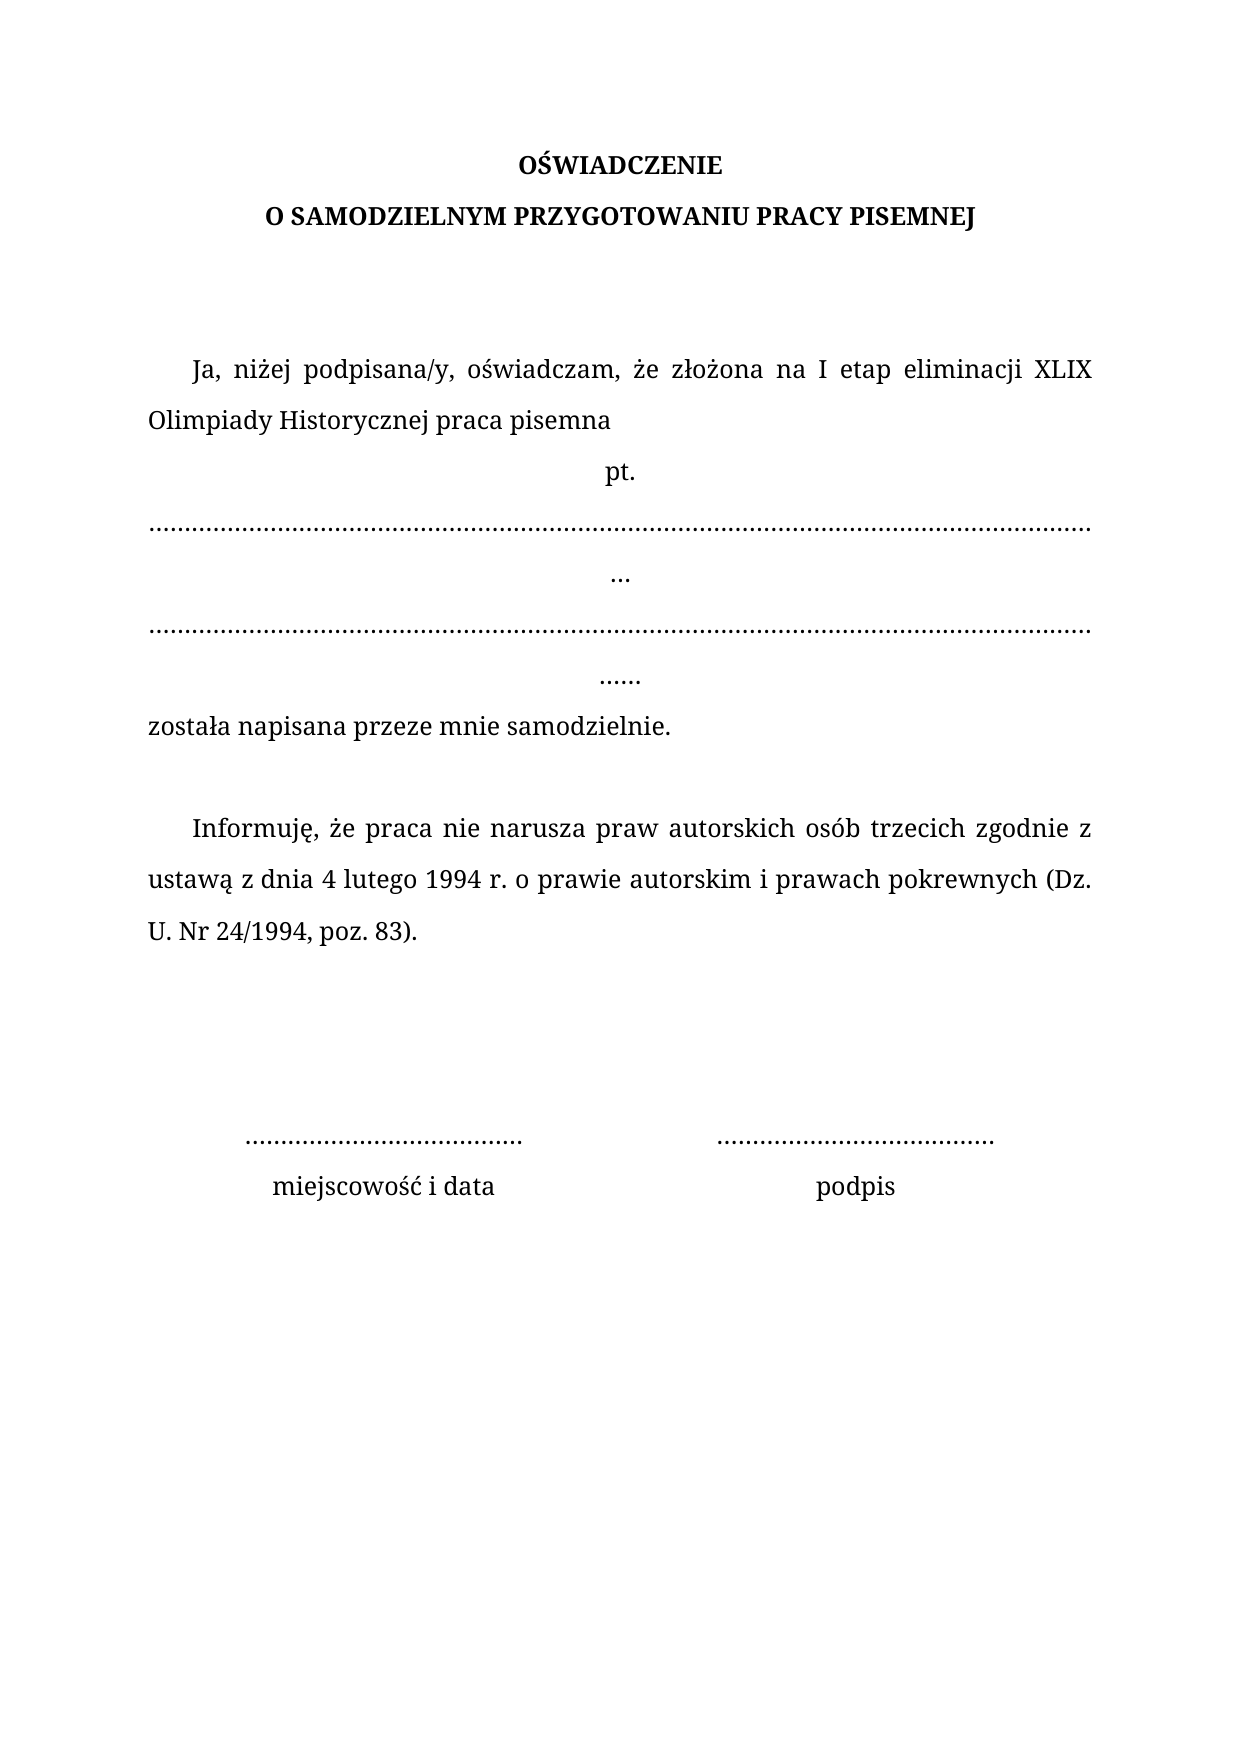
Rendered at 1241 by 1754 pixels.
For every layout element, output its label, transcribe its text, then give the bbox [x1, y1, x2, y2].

table_header ………………………………… miejscowość i data [148, 1118, 619, 1216]
text została napisana przeze mnie samodzielnie. [148, 709, 1093, 743]
text Ja, niżej podpisana/y, oświadczam, że złożona na I etap eliminacji XLIX Olimpiady Historycznej praca pisemna [148, 352, 1093, 437]
table_header ………………………………… podpis [620, 1118, 1092, 1216]
text O SAMODZIELNYM PRZYGOTOWANIU PRACY PISEMNEJ [148, 199, 1093, 233]
text pt. ……………………………………………………………………………………………………………………… [148, 454, 1093, 590]
text Informuję, że praca nie narusza praw autorskich osób trzecich zgodnie z ustawą z dnia 4 lutego 1994 r. o prawie autorskim i prawach pokrewnych (Dz. U. Nr 24/1994, poz. 83). [148, 811, 1093, 947]
text ………………………………………………………………………………………………………………………… [148, 607, 1093, 692]
text OŚWIADCZENIE [148, 148, 1093, 182]
